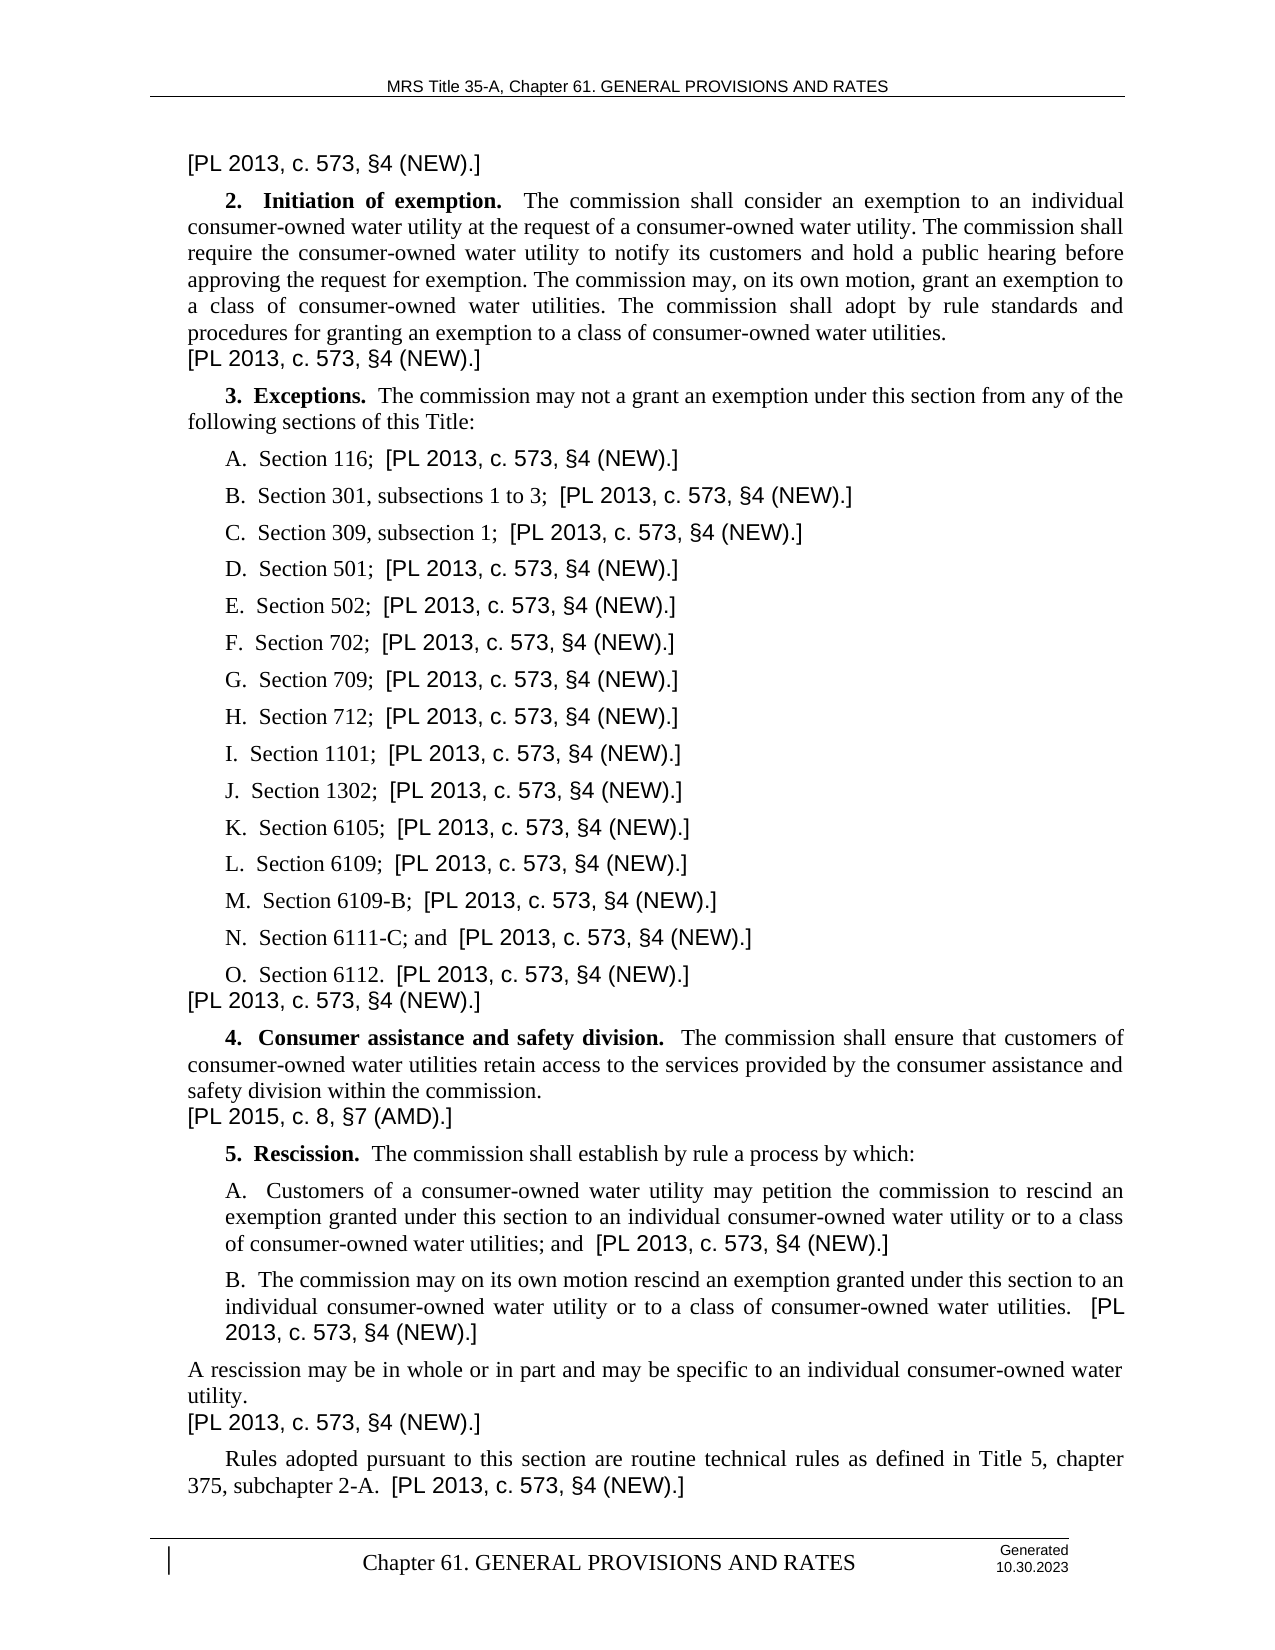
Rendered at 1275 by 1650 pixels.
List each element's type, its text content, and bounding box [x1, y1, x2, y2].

text O. Section 6112. [PL 2013, c. 573, §4 (NEW).] [225, 961, 1125, 987]
text B. Section 301, subsections 1 to 3; [PL 2013, c. 573, §4 (NEW).] [225, 482, 1125, 508]
text G. Section 709; [PL 2013, c. 573, §4 (NEW).] [225, 666, 1125, 692]
text A rescission may be in whole or in part and may be specific to an individual consumer-owned water utility. [187, 1356, 1125, 1409]
text [PL 2013, c. 573, §4 (NEW).] [187, 987, 1125, 1014]
text [PL 2013, c. 573, §4 (NEW).] [187, 1409, 1125, 1435]
text B. The commission may on its own motion rescind an exemption granted under this section to an individual consumer-owned water utility or to a class of consumer-owned water utilities. [PL 2013, c. 573, §4 (NEW).] [225, 1266, 1125, 1346]
text [PL 2015, c. 8, §7 (AMD).] [187, 1103, 1125, 1130]
text 2. Initiation of exemption. The commission shall consider an exemption to an individual consumer-owned water utility at the request of a consumer-owned water utility. The commission shall require the consumer-owned water utility to notify its customers and hold a public hearing before approving the request for exemption. The commission may, on its own motion, grant an exemption to a class of consumer-owned water utilities. The commission shall adopt by rule standards and procedures for granting an exemption to a class of consumer-owned water utilities. [187, 187, 1125, 345]
text D. Section 501; [PL 2013, c. 573, §4 (NEW).] [225, 555, 1125, 582]
text A. Section 116; [PL 2013, c. 573, §4 (NEW).] [225, 445, 1125, 471]
text A. Customers of a consumer-owned water utility may petition the commission to rescind an exemption granted under this section to an individual consumer-owned water utility or to a class of consumer-owned water utilities; and [PL 2013, c. 573, §4 (NEW).] [225, 1177, 1125, 1256]
text E. Section 502; [PL 2013, c. 573, §4 (NEW).] [225, 592, 1125, 619]
text I. Section 1101; [PL 2013, c. 573, §4 (NEW).] [225, 740, 1125, 766]
text M. Section 6109‑B; [PL 2013, c. 573, §4 (NEW).] [225, 887, 1125, 914]
text 4. Consumer assistance and safety division. The commission shall ensure that customers of consumer-owned water utilities retain access to the services provided by the consumer assistance and safety division within the commission. [187, 1024, 1125, 1103]
text [PL 2013, c. 573, §4 (NEW).] [187, 345, 1125, 371]
text C. Section 309, subsection 1; [PL 2013, c. 573, §4 (NEW).] [225, 518, 1125, 545]
text Rules adopted pursuant to this section are routine technical rules as defined in Title 5, chapter 375, subchapter 2‑A. [PL 2013, c. 573, §4 (NEW).] [187, 1446, 1125, 1498]
text F. Section 702; [PL 2013, c. 573, §4 (NEW).] [225, 629, 1125, 656]
text 3. Exceptions. The commission may not a grant an exemption under this section from any of the following sections of this Title: [187, 382, 1125, 434]
text [PL 2013, c. 573, §4 (NEW).] [187, 150, 1125, 176]
text N. Section 6111‑C; and [PL 2013, c. 573, §4 (NEW).] [225, 924, 1125, 951]
text H. Section 712; [PL 2013, c. 573, §4 (NEW).] [225, 703, 1125, 729]
text J. Section 1302; [PL 2013, c. 573, §4 (NEW).] [225, 777, 1125, 803]
text 5. Rescission. The commission shall establish by rule a process by which: [187, 1140, 1125, 1166]
text K. Section 6105; [PL 2013, c. 573, §4 (NEW).] [225, 813, 1125, 840]
text L. Section 6109; [PL 2013, c. 573, §4 (NEW).] [225, 850, 1125, 877]
